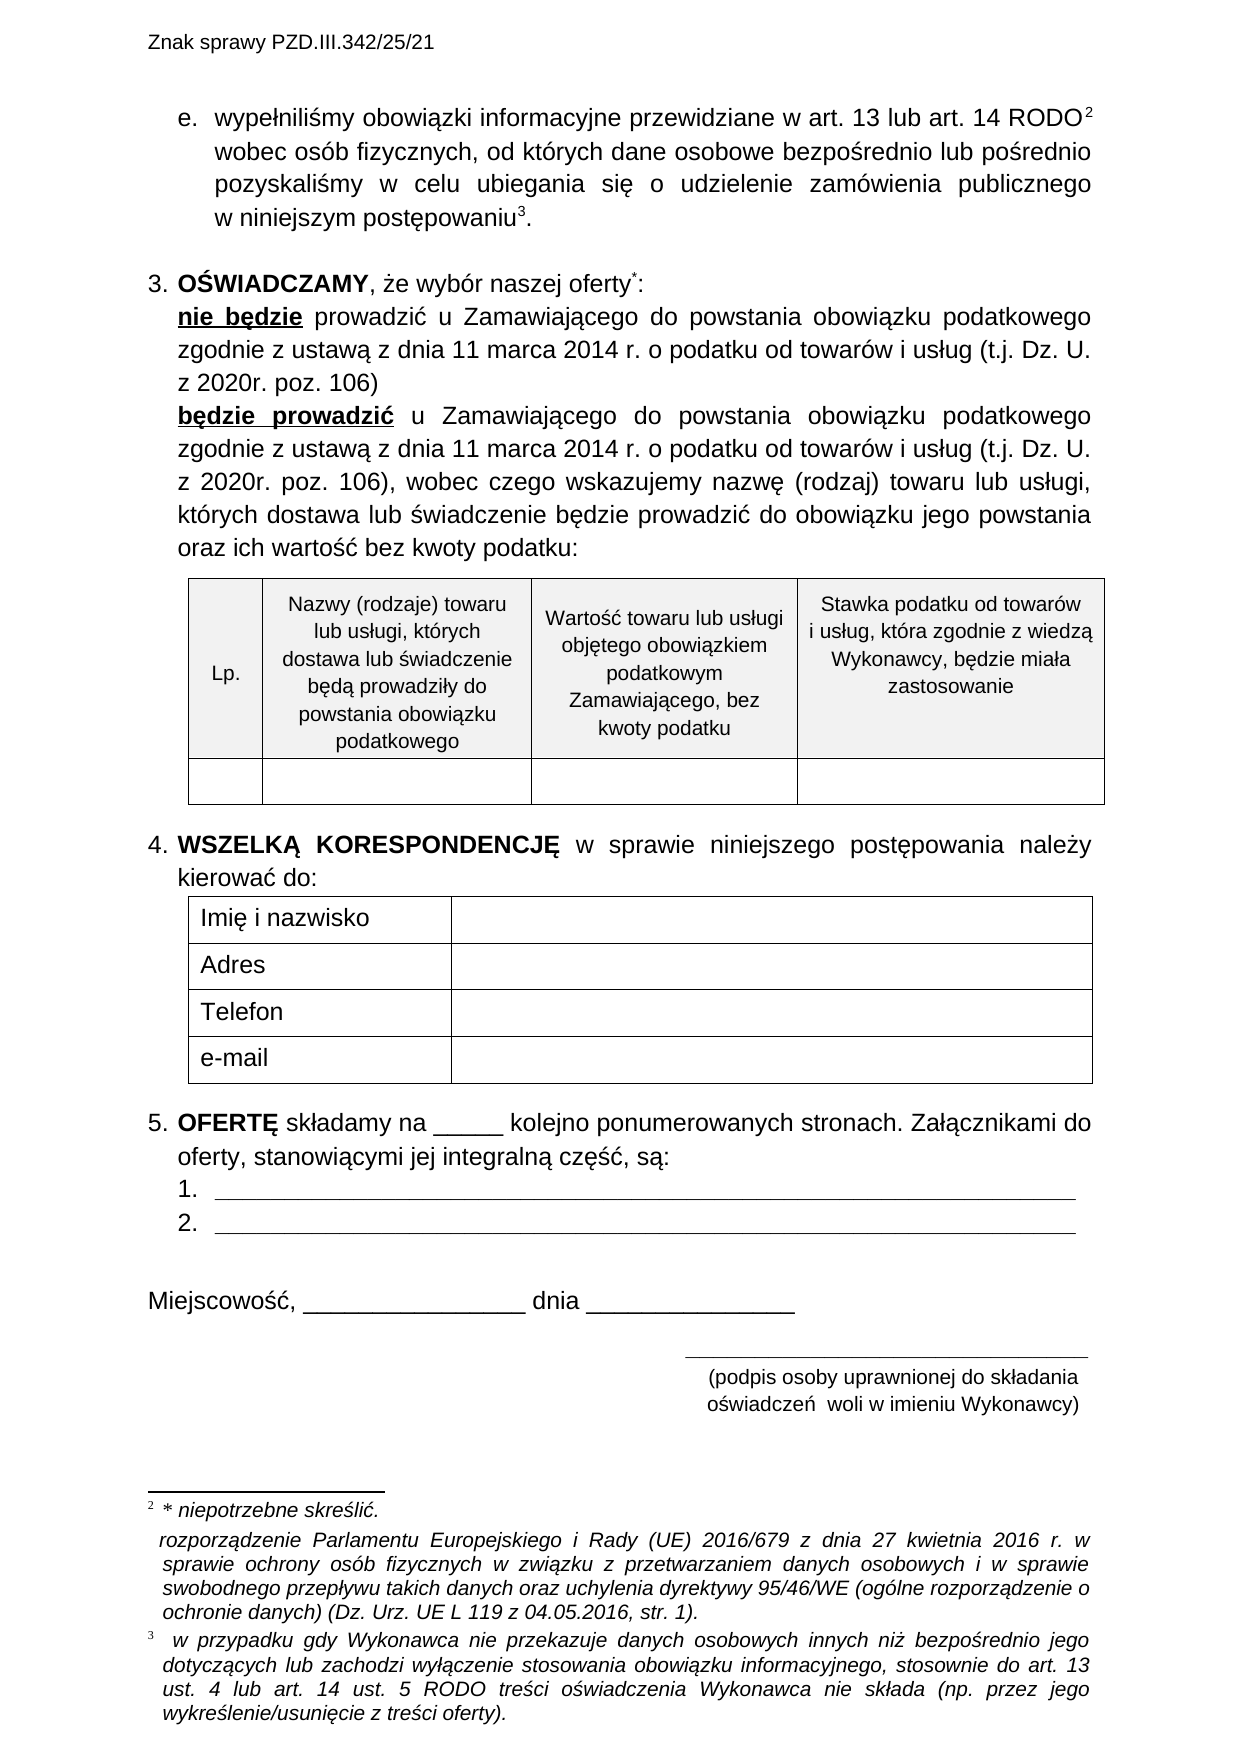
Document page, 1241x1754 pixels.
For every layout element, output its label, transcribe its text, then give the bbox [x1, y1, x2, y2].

table_cell e-mail [189, 1037, 451, 1082]
text _____________________________ [679, 1332, 1093, 1360]
table_cell [452, 944, 1092, 989]
table_header Stawka podatku od towarów i usług, która zgodnie z wiedzą Wykonawcy, będzie miała zastosowanie [798, 579, 1104, 757]
list OŚWIADCZAMY, że wybór naszej oferty*: [148, 268, 1093, 297]
table_cell Telefon [189, 990, 451, 1036]
table_header Wartość towaru lub usługi objętego obowiązkiem podatkowym Zamawiającego, bez kwoty podatku [532, 579, 797, 757]
table_cell [189, 759, 262, 804]
list wypełniliśmy obowiązki informacyjne przewidziane w art. 13 lub art. 14 RODO wobec osób fizycznych, od których dane osobowe bezpośrednio lub pośrednio pozyskaliśmy w celu ubiegania się o udzielenie zamówienia publicznego w niniejszym postępowaniu. [177, 103, 1093, 231]
list będzie prowadzić u Zamawiającego do powstania obowiązku podatkowego zgodnie z ustawą z dnia 11 marca 2014 r. o podatku od towarów i usług (t.j. Dz. U. z 2020r. poz. 106), wobec czego wskazujemy nazwę (rodzaj) towaru lub usługi, których dostawa lub świadczenie będzie prowadzić do obowiązku jego powstania oraz ich wartość bez kwoty podatku: [177, 401, 1093, 561]
table_cell [263, 759, 531, 804]
table_header Nazwy (rodzaje) towaru lub usługi, których dostawa lub świadczenie będą prowadziły do powstania obowiązku podatkowego [263, 579, 531, 757]
list ______________________________________________________________ [177, 1207, 1093, 1236]
table_header [452, 897, 1092, 943]
table_cell Adres [189, 944, 451, 989]
list OFERTĘ składamy na _____ kolejno ponumerowanych stronach. Załącznikami do oferty, stanowiącymi jej integralną część, są: [148, 1108, 1093, 1170]
table_cell [532, 759, 797, 804]
table_cell [452, 990, 1092, 1036]
list ______________________________________________________________ [177, 1174, 1093, 1203]
list nie będzie prowadzić u Zamawiającego do powstania obowiązku podatkowego zgodnie z ustawą z dnia 11 marca 2014 r. o podatku od towarów i usług (t.j. Dz. U. z 2020r. poz. 106) [177, 302, 1093, 396]
table_cell [798, 759, 1104, 804]
text Miejscowość, ________________ dnia _______________ [148, 1286, 1093, 1315]
table_header Imię i nazwisko [189, 897, 451, 943]
table_cell [452, 1037, 1092, 1082]
table_header Lp. [189, 579, 262, 757]
text (podpis osoby uprawnionej do składania oświadczeń woli w imieniu Wykonawcy) [694, 1364, 1093, 1416]
list WSZELKĄ KORESPONDENCJĘ w sprawie niniejszego postępowania należy kierować do: [148, 830, 1093, 892]
